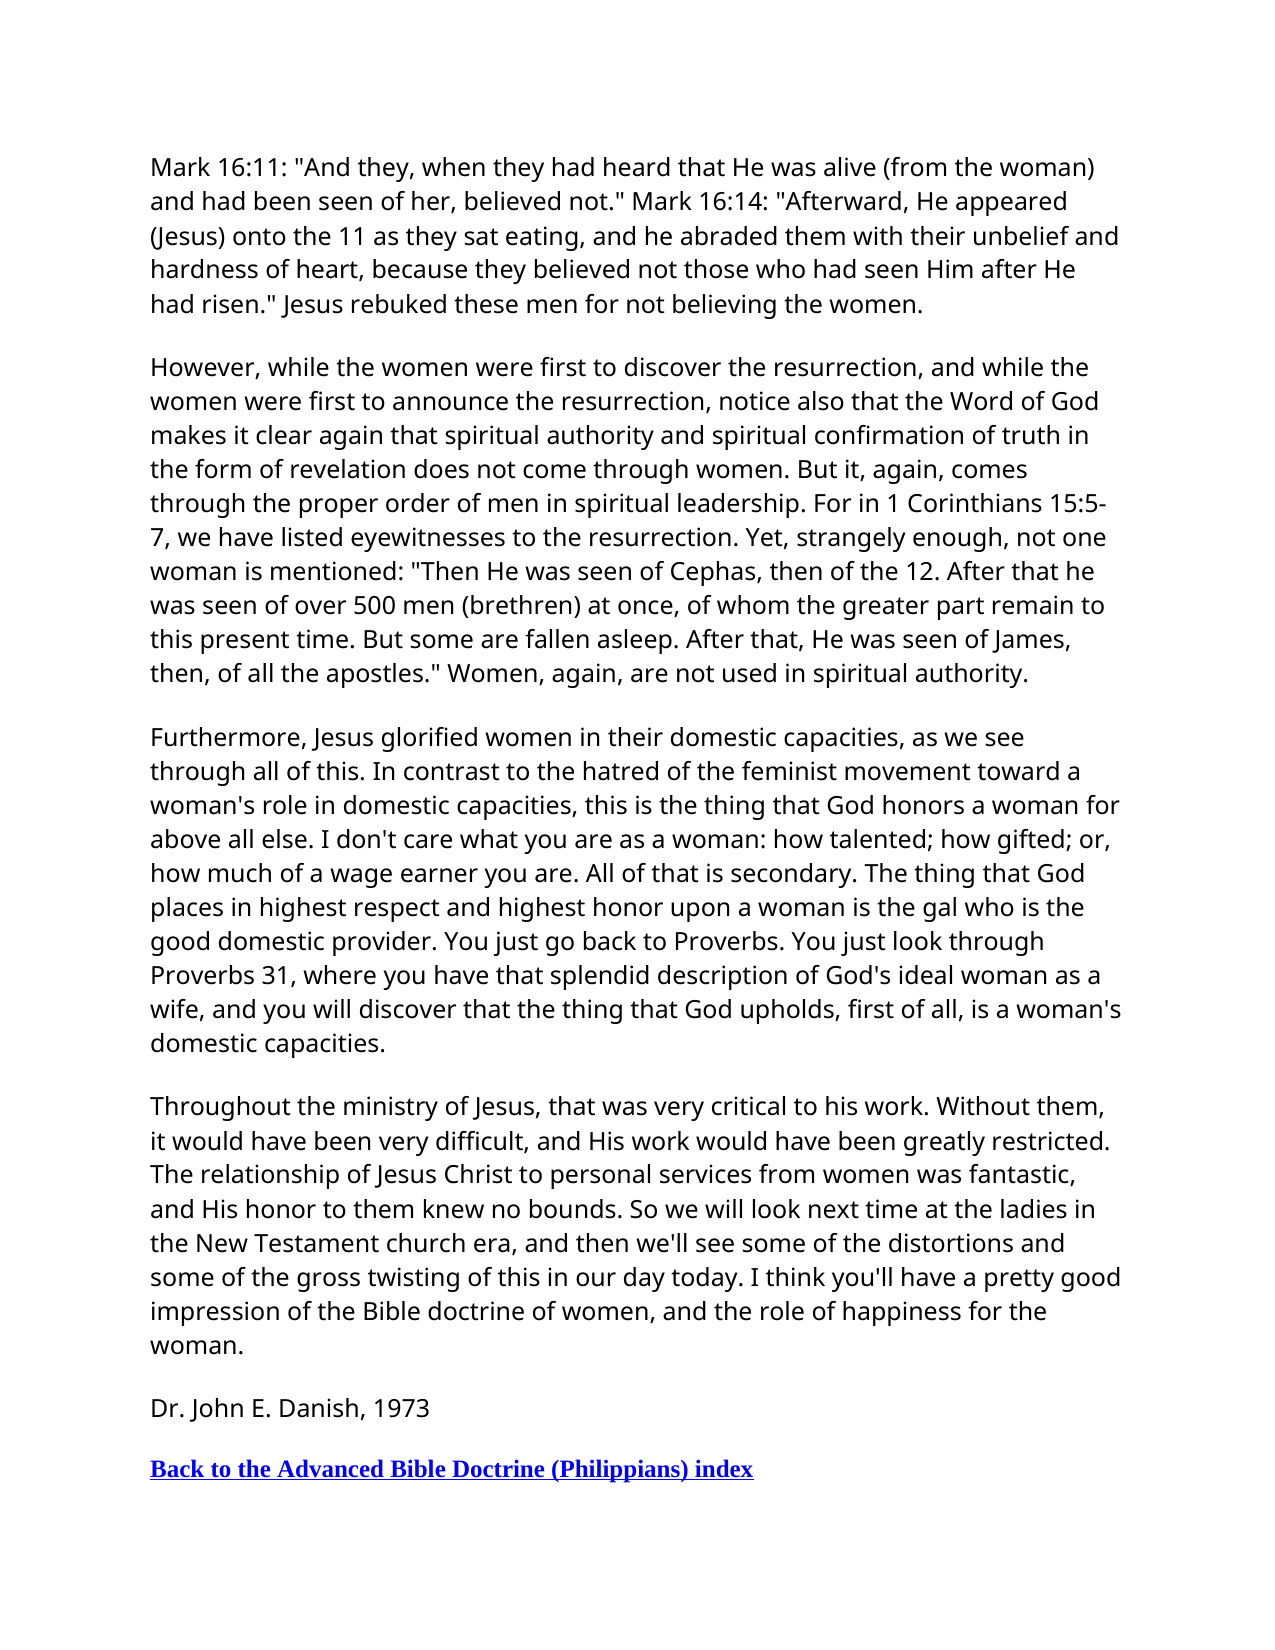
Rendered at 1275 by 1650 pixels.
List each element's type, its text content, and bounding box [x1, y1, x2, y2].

text However, while the women were first to discover the resurrection, and while the women were first to announce the resurrection, notice also that the Word of God makes it clear again that spiritual authority and spiritual confirmation of truth in the form of revelation does not come through women. But it, again, comes through the proper order of men in spiritual leadership. For in 1 Corinthians 15:5-7, we have listed eyewitnesses to the resurrection. Yet, strangely enough, not one woman is mentioned: "Then He was seen of Cephas, then of the 12. After that he was seen of over 500 men (brethren) at once, of whom the greater part remain to this present time. But some are fallen asleep. After that, He was seen of James, then, of all the apostles." Women, again, are not used in spiritual authority. [150, 349, 1125, 690]
text Dr. John E. Danish, 1973 [150, 1391, 1125, 1425]
text Back to the Advanced Bible Doctrine (Philippians) index [150, 1454, 1125, 1483]
text Throughout the ministry of Jesus, that was very critical to his work. Without them, it would have been very difficult, and His work would have been greatly restricted. The relationship of Jesus Christ to personal services from women was fantastic, and His honor to them knew no bounds. So we will look next time at the ladies in the New Testament church era, and then we'll see some of the distortions and some of the gross twisting of this in our day today. I think you'll have a pretty good impression of the Bible doctrine of women, and the role of happiness for the woman. [150, 1089, 1125, 1362]
text Mark 16:11: "And they, when they had heard that He was alive (from the woman) and had been seen of her, believed not." Mark 16:14: "Afterward, He appeared (Jesus) onto the 11 as they sat eating, and he abraded them with their unbelief and hardness of heart, because they believed not those who had seen Him after He had risen." Jesus rebuked these men for not believing the women. [150, 150, 1125, 320]
text Furthermore, Jesus glorified women in their domestic capacities, as we see through all of this. In contrast to the hatred of the feminist movement toward a woman's role in domestic capacities, this is the thing that God honors a woman for above all else. I don't care what you are as a woman: how talented; how gifted; or, how much of a wage earner you are. All of that is secondary. The thing that God places in highest respect and highest honor upon a woman is the gal who is the good domestic provider. You just go back to Proverbs. You just look through Proverbs 31, where you have that splendid description of God's ideal woman as a wife, and you will discover that the thing that God upholds, first of all, is a woman's domestic capacities. [150, 719, 1125, 1060]
